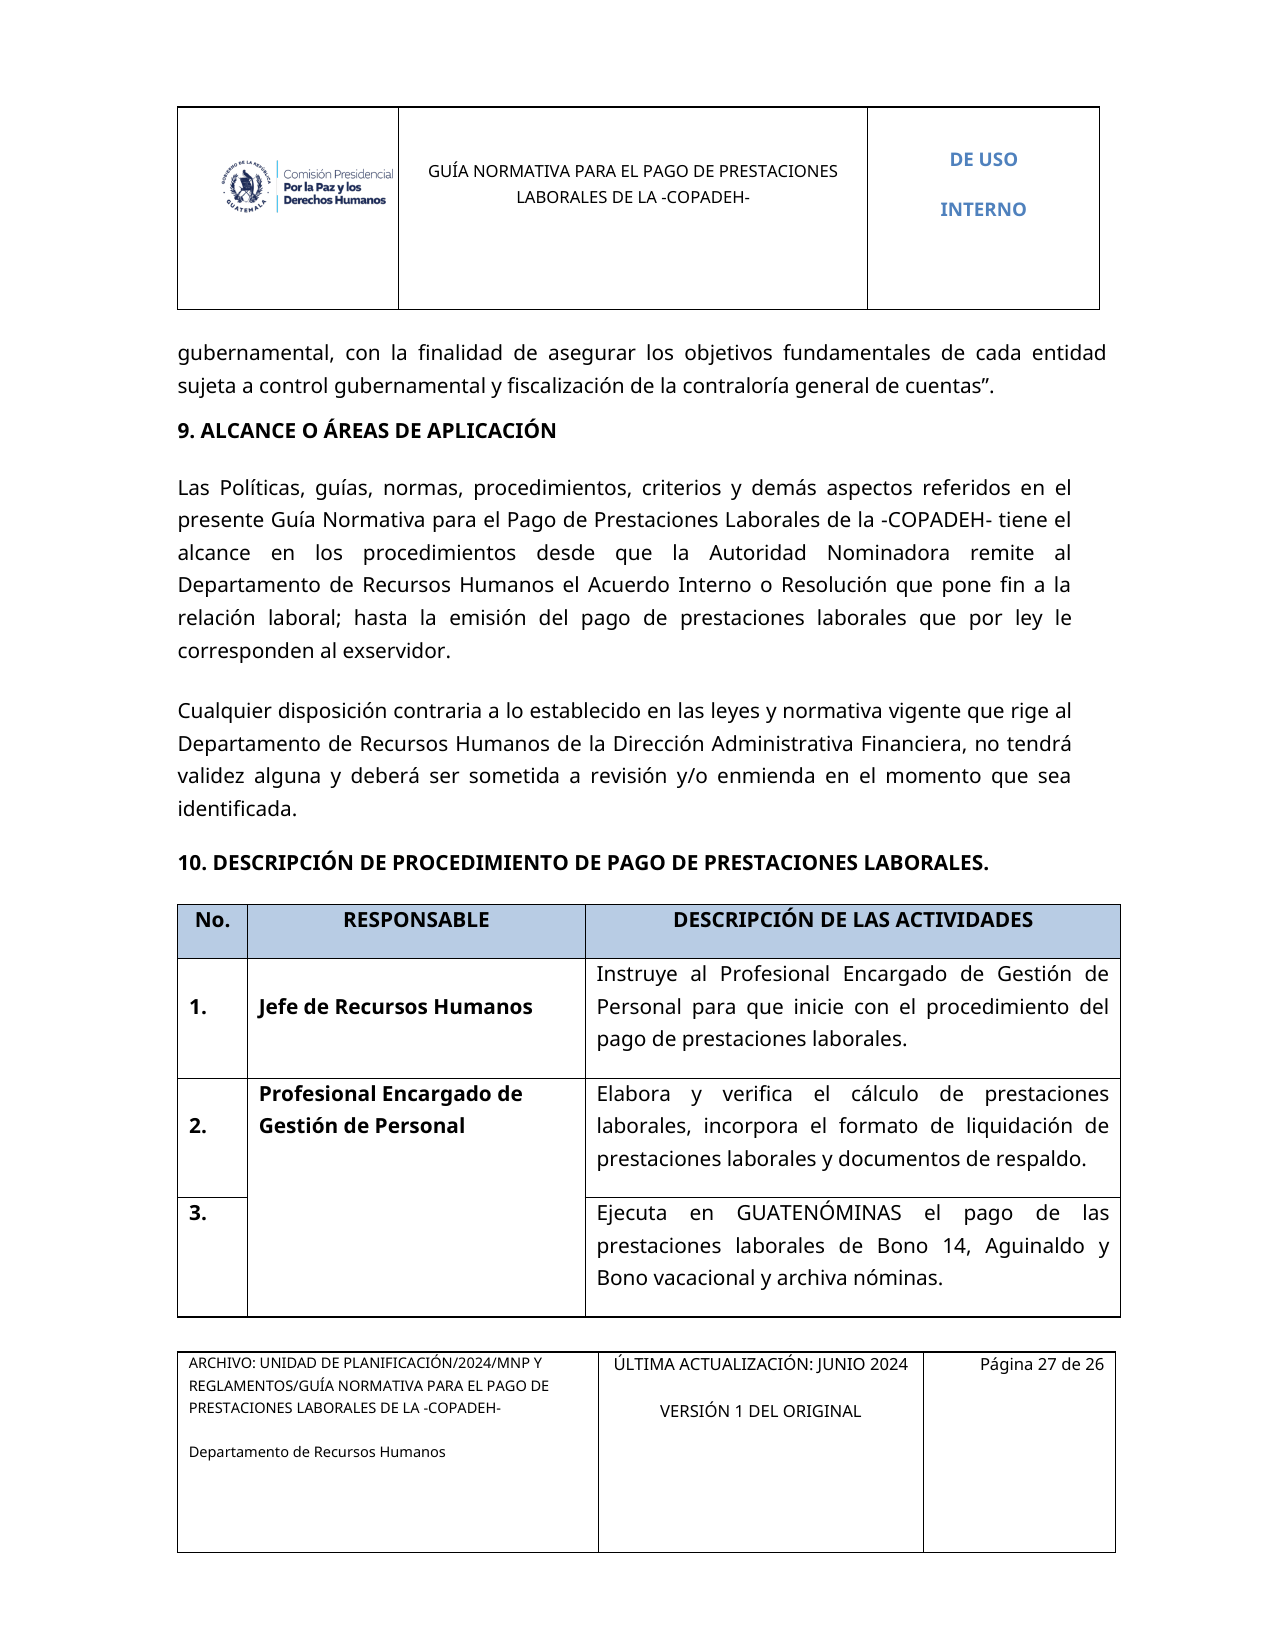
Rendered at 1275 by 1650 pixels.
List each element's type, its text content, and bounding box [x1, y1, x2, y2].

subtitle 10. DESCRIPCIÓN DE PROCEDIMIENTO DE PAGO DE PRESTACIONES LABORALES. [177, 848, 1073, 876]
table_cell Jefe de Recursos Humanos [248, 959, 585, 1078]
table_header No. [178, 905, 247, 958]
table_cell 2. [178, 1079, 247, 1197]
table_cell Profesional Encargado de Gestión de Personal [248, 1079, 585, 1316]
table_header DESCRIPCIÓN DE LAS ACTIVIDADES [586, 905, 1120, 958]
table_cell Ejecuta en GUATENÓMINAS el pago de las prestaciones laborales de Bono 14, Aguinaldo y Bono vacacional y archiva nóminas. [586, 1198, 1120, 1316]
table_cell Instruye al Profesional Encargado de Gestión de Personal para que inicie con el procedimiento del pago de prestaciones laborales. [586, 959, 1120, 1078]
table_header RESPONSABLE [248, 905, 585, 958]
text Cualquier disposición contraria a lo establecido en las leyes y normativa vigente que rige al Departamento de Recursos Humanos de la Dirección Administrativa Financiera, no tendrá validez alguna y deberá ser sometida a revisión y/o enmienda en el momento que sea identificada. [177, 696, 1073, 823]
picture [188, 139, 398, 214]
subtitle 9. ALCANCE O ÁREAS DE APLICACIÓN [177, 416, 1073, 444]
table_cell Elabora y verifica el cálculo de prestaciones laborales, incorpora el formato de liquidación de prestaciones laborales y documentos de respaldo. [586, 1079, 1120, 1197]
text Las Políticas, guías, normas, procedimientos, criterios y demás aspectos referidos en el presente Guía Normativa para el Pago de Prestaciones Laborales de la -COPADEH- tiene el alcance en los procedimientos desde que la Autoridad Nominadora remite al Departamento de Recursos Humanos el Acuerdo Interno o Resolución que pone fin a la relación laboral; hasta la emisión del pago de prestaciones laborales que por ley le corresponden al exservidor. [177, 473, 1073, 664]
table_cell 1. [178, 959, 247, 1078]
table_cell 3. [178, 1198, 247, 1316]
